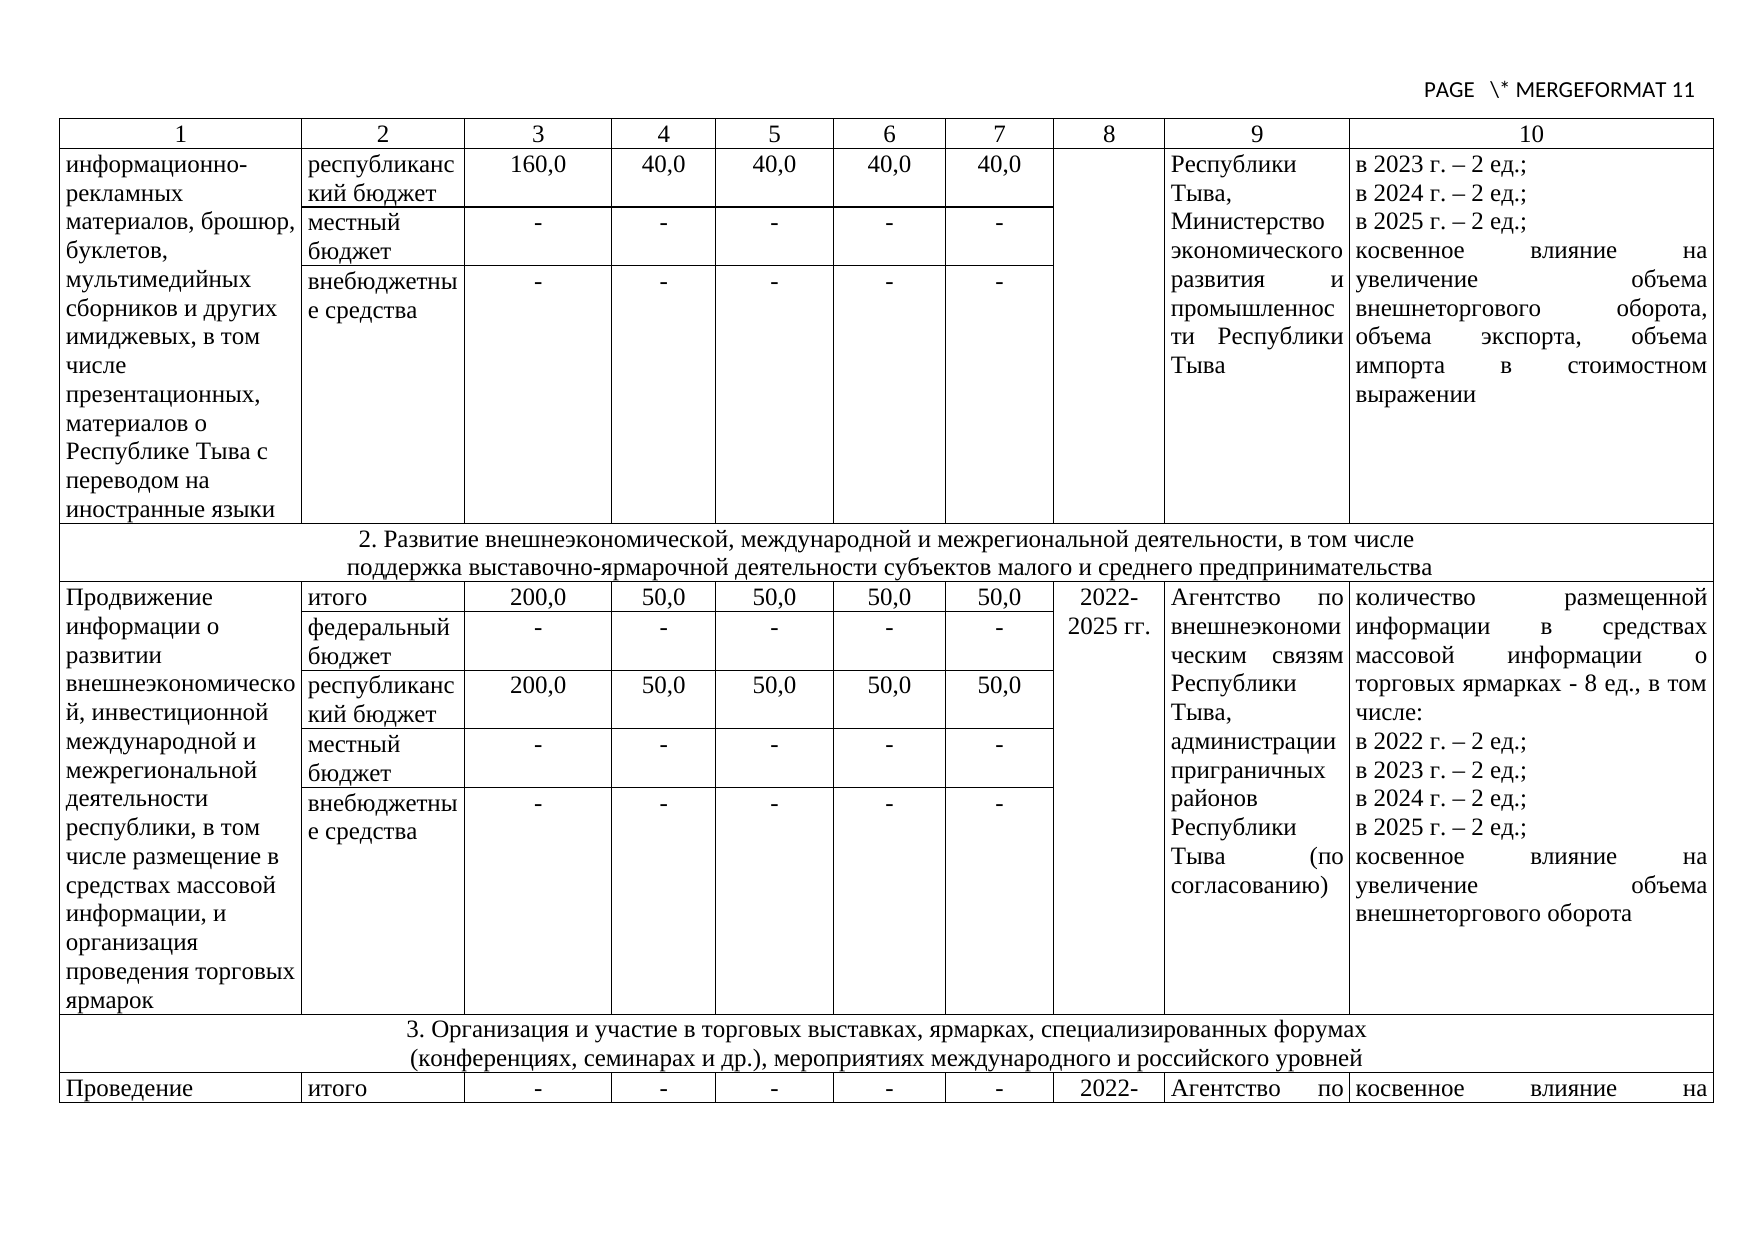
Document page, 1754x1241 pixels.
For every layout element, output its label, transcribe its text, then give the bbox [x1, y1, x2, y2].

table_cell - [465, 1073, 611, 1102]
table_cell количество размещенной информации в средствах массовой информации о торговых ярмарках - 8 ед., в том числе: в 2022 г. – 2 ед.; в 2023 г. – 2 ед.; в 2024 г. – 2 ед.; в 2025 г. – 2 ед.; косвенное влияние на увеличение объема внешнеторгового оборота [1350, 582, 1713, 1013]
table_cell республиканский бюджет [302, 671, 464, 728]
table_header 7 [946, 119, 1053, 148]
table_cell - [946, 729, 1053, 787]
table_cell 50,0 [612, 582, 715, 611]
table_cell - [834, 612, 945, 669]
table_header 4 [612, 119, 715, 148]
table_cell - [465, 612, 611, 669]
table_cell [1350, 1073, 1713, 1102]
table_cell - [834, 1073, 945, 1102]
table_cell 50,0 [716, 582, 833, 611]
table_cell 50,0 [834, 582, 945, 611]
table_cell местный бюджет [302, 208, 464, 265]
table_cell - [612, 788, 715, 1013]
table_header 8 [1054, 119, 1164, 148]
table_cell - [716, 612, 833, 669]
table_cell - [465, 729, 611, 787]
table_cell 50,0 [716, 671, 833, 728]
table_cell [60, 1073, 301, 1102]
table_cell - [834, 208, 945, 265]
table_cell итого [302, 582, 464, 611]
table_cell - [465, 788, 611, 1013]
table_cell - [716, 266, 833, 523]
table_cell - [612, 208, 715, 265]
table_cell - [716, 208, 833, 265]
table_cell итого [302, 1073, 464, 1102]
table_header 10 [1350, 119, 1713, 148]
table_header 3 [465, 119, 611, 148]
table_cell местный бюджет [302, 729, 464, 787]
table_cell республиканский бюджет [302, 149, 464, 206]
table_cell - [612, 729, 715, 787]
table_cell 2022-2025 гг. [1054, 582, 1164, 1013]
table_cell 2022-2025 гг. [1054, 1073, 1164, 1102]
table_cell - [716, 729, 833, 787]
table_cell 40,0 [612, 149, 715, 206]
table_cell 50,0 [946, 671, 1053, 728]
table_cell Продвижение информации о развитии внешнеэкономической, инвестиционной международной и межрегиональной деятельности республики, в том числе размещение в средствах массовой информации, и организация проведения торговых ярмарок [60, 582, 301, 1013]
table_cell 40,0 [716, 149, 833, 206]
table_header 5 [716, 119, 833, 148]
table_cell федеральный бюджет [302, 612, 464, 669]
table_cell - [716, 1073, 833, 1102]
table_cell - [612, 266, 715, 523]
table_cell 40,0 [946, 149, 1053, 206]
table_cell 40,0 [834, 149, 945, 206]
table_cell - [834, 266, 945, 523]
table_header 6 [834, 119, 945, 148]
table_cell 50,0 [834, 671, 945, 728]
table_cell Агентство по внешнеэкономическим связям Республики Тыва, администрации приграничных районов Республики Тыва (по согласованию) [1165, 582, 1349, 1013]
table_header 2 [302, 119, 464, 148]
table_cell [1165, 1073, 1349, 1102]
table_cell 3. Организация и участие в торговых выставках, ярмарках, специализированных форумах (конференциях, семинарах и др.), мероприятиях международного и российского уровней [60, 1015, 1713, 1072]
table_cell 50,0 [946, 582, 1053, 611]
table_cell - [834, 788, 945, 1013]
table_cell - [946, 208, 1053, 265]
table_cell - [612, 1073, 715, 1102]
table_cell 160,0 [465, 149, 611, 206]
table_cell 2. Развитие внешнеэкономической, международной и межрегиональной деятельности, в том числе поддержка выставочно-ярмарочной деятельности субъектов малого и среднего предпринимательства [60, 524, 1713, 581]
table_cell - [834, 729, 945, 787]
table_cell 200,0 [465, 582, 611, 611]
table_cell - [946, 266, 1053, 523]
table_cell - [465, 208, 611, 265]
table_header 9 [1165, 119, 1349, 148]
table_cell 50,0 [612, 671, 715, 728]
table_cell - [946, 612, 1053, 669]
table_cell 200,0 [465, 671, 611, 728]
table_cell внебюджетные средства [302, 266, 464, 523]
table_header 1 [60, 119, 301, 148]
table_cell внебюджетные средства [302, 788, 464, 1013]
table_cell - [946, 1073, 1053, 1102]
table_cell - [946, 788, 1053, 1013]
table_cell - [716, 788, 833, 1013]
table_cell - [612, 612, 715, 669]
table_cell - [465, 266, 611, 523]
